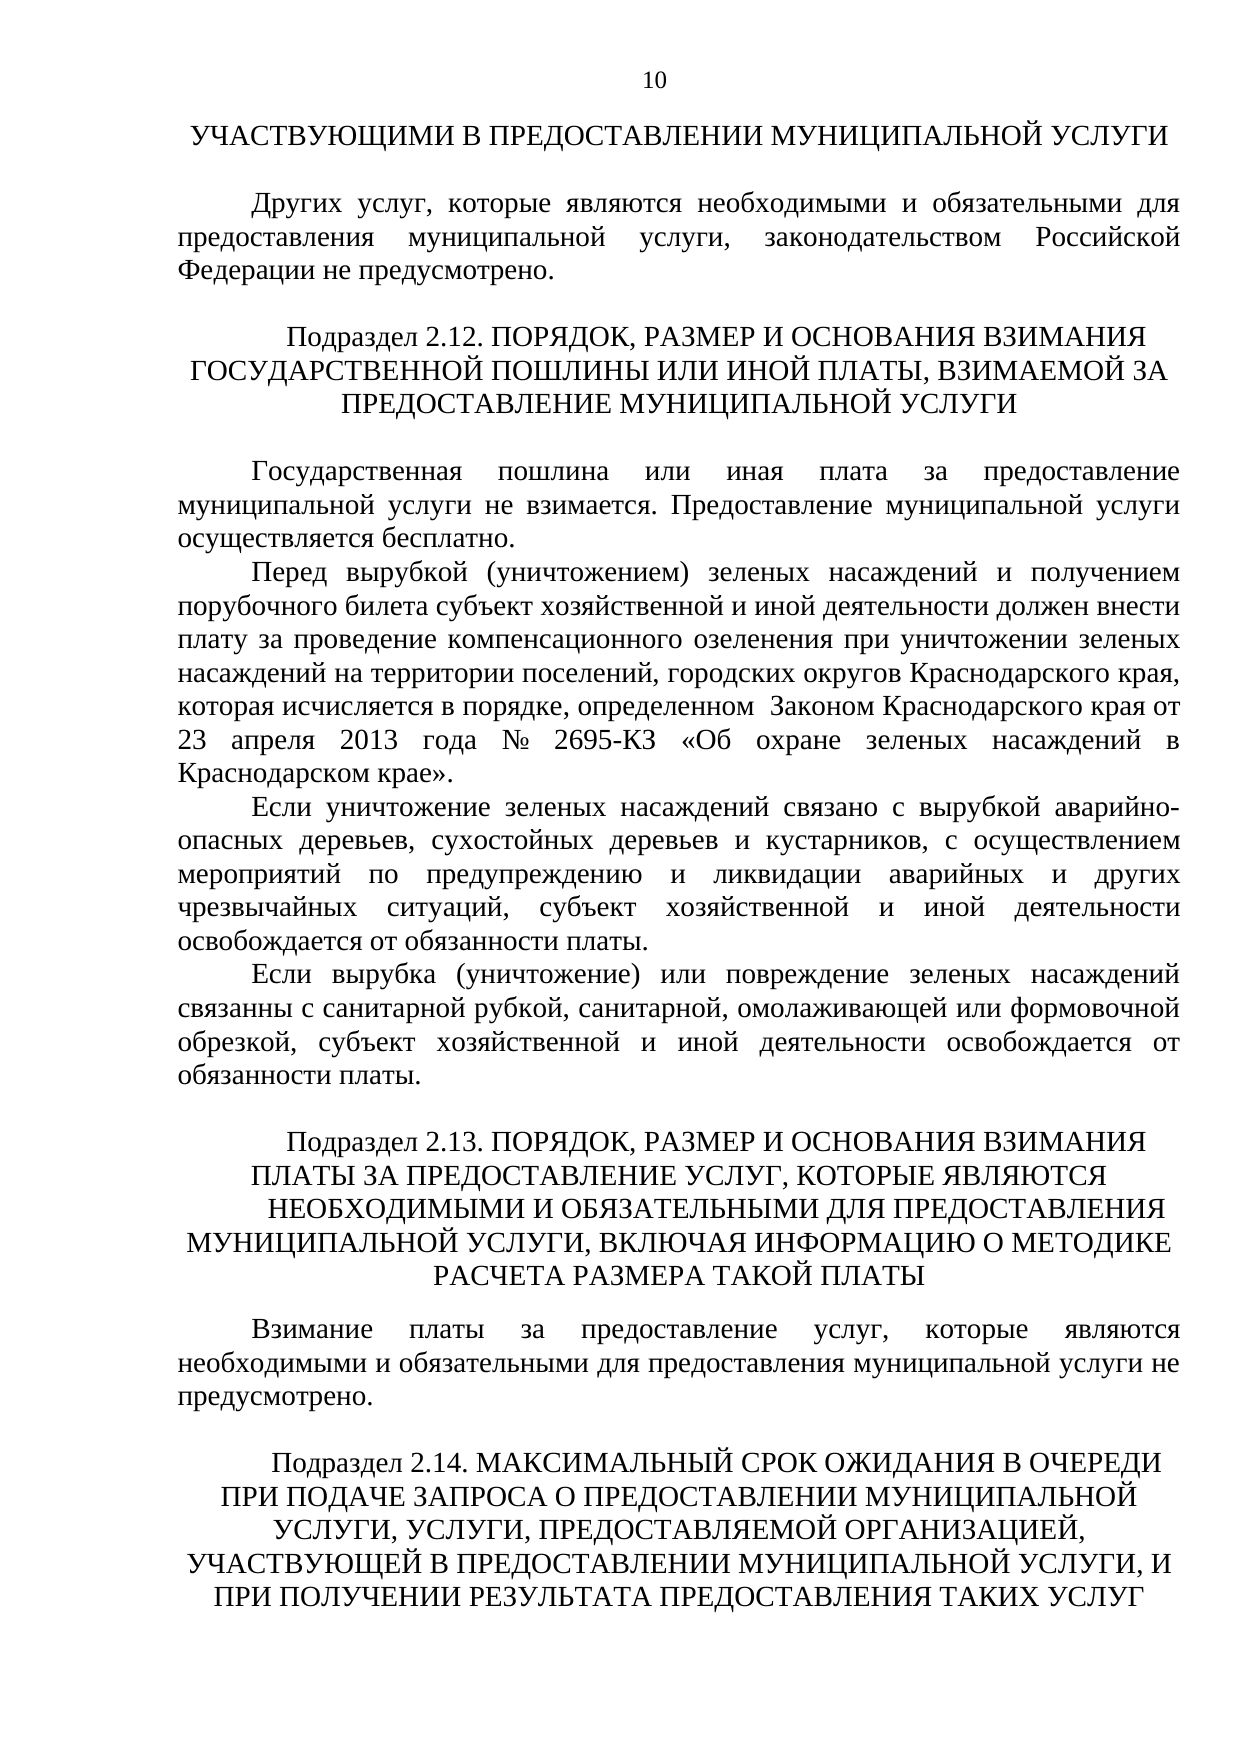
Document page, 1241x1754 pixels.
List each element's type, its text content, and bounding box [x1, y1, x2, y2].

text Подраздел 2.12. ПОРЯДОК, РАЗМЕР И ОСНОВАНИЯ ВЗИМАНИЯ ГОСУДАРСТВЕННОЙ ПОШЛИНЫ ИЛИ ИНОЙ ПЛАТЫ, ВЗИМАЕМОЙ ЗА ПРЕДОСТАВЛЕНИЕ МУНИЦИПАЛЬНОЙ УСЛУГИ [177, 319, 1181, 420]
text Подраздел 2.14. МАКСИМАЛЬНЫЙ СРОК ОЖИДАНИЯ В ОЧЕРЕДИ ПРИ ПОДАЧЕ ЗАПРОСА О ПРЕДОСТАВЛЕНИИ МУНИЦИПАЛЬНОЙ УСЛУГИ, УСЛУГИ, ПРЕДОСТАВЛЯЕМОЙ ОРГАНИЗАЦИЕЙ, УЧАСТВУЮЩЕЙ В ПРЕДОСТАВЛЕНИИ МУНИЦИПАЛЬНОЙ УСЛУГИ, И ПРИ ПОЛУЧЕНИИ РЕЗУЛЬТАТА ПРЕДОСТАВЛЕНИЯ ТАКИХ УСЛУГ [177, 1445, 1181, 1613]
text Подраздел 2.13. ПОРЯДОК, РАЗМЕР И ОСНОВАНИЯ ВЗИМАНИЯ ПЛАТЫ ЗА ПРЕДОСТАВЛЕНИЕ УСЛУГ, КОТОРЫЕ ЯВЛЯЮТСЯ [177, 1124, 1181, 1191]
text Если вырубка (уничтожение) или повреждение зеленых насаждений связанны с санитарной рубкой, санитарной, омолаживающей или формовочной обрезкой, субъект хозяйственной и иной деятельности освобождается от обязанности платы. [177, 957, 1181, 1091]
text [177, 118, 1181, 152]
text Государственная пошлина или иная плата за предоставление муниципальной услуги не взимается. Предоставление муниципальной услуги осуществляется бесплатно. [177, 453, 1181, 554]
text Взимание платы за предоставление услуг, которые являются необходимыми и обязательными для предоставления муниципальной услуги не предусмотрено. [177, 1311, 1181, 1412]
text Перед вырубкой (уничтожением) зеленых насаждений и получением порубочного билета субъект хозяйственной и иной деятельности должен внести плату за проведение компенсационного озеленения при уничтожении зеленых насаждений на территории поселений, городских округов Краснодарского края, которая исчисляется в порядке, определенном Законом Краснодарского края от 23 апреля 2013 года № 2695-КЗ «Об охране зеленых насаждений в Краснодарском крае». [177, 554, 1181, 789]
text Других услуг, которые являются необходимыми и обязательными для предоставления муниципальной услуги, законодательством Российской Федерации не предусмотрено. [177, 185, 1181, 286]
text Если уничтожение зеленых насаждений связано с вырубкой аварийно-опасных деревьев, сухостойных деревьев и кустарников, с осуществлением мероприятий по предупреждению и ликвидации аварийных и других чрезвычайных ситуаций, субъект хозяйственной и иной деятельности освобождается от обязанности платы. [177, 789, 1181, 957]
text НЕОБХОДИМЫМИ И ОБЯЗАТЕЛЬНЫМИ ДЛЯ ПРЕДОСТАВЛЕНИЯ МУНИЦИПАЛЬНОЙ УСЛУГИ, ВКЛЮЧАЯ ИНФОРМАЦИЮ О МЕТОДИКЕ РАСЧЕТА РАЗМЕРА ТАКОЙ ПЛАТЫ [177, 1191, 1181, 1292]
